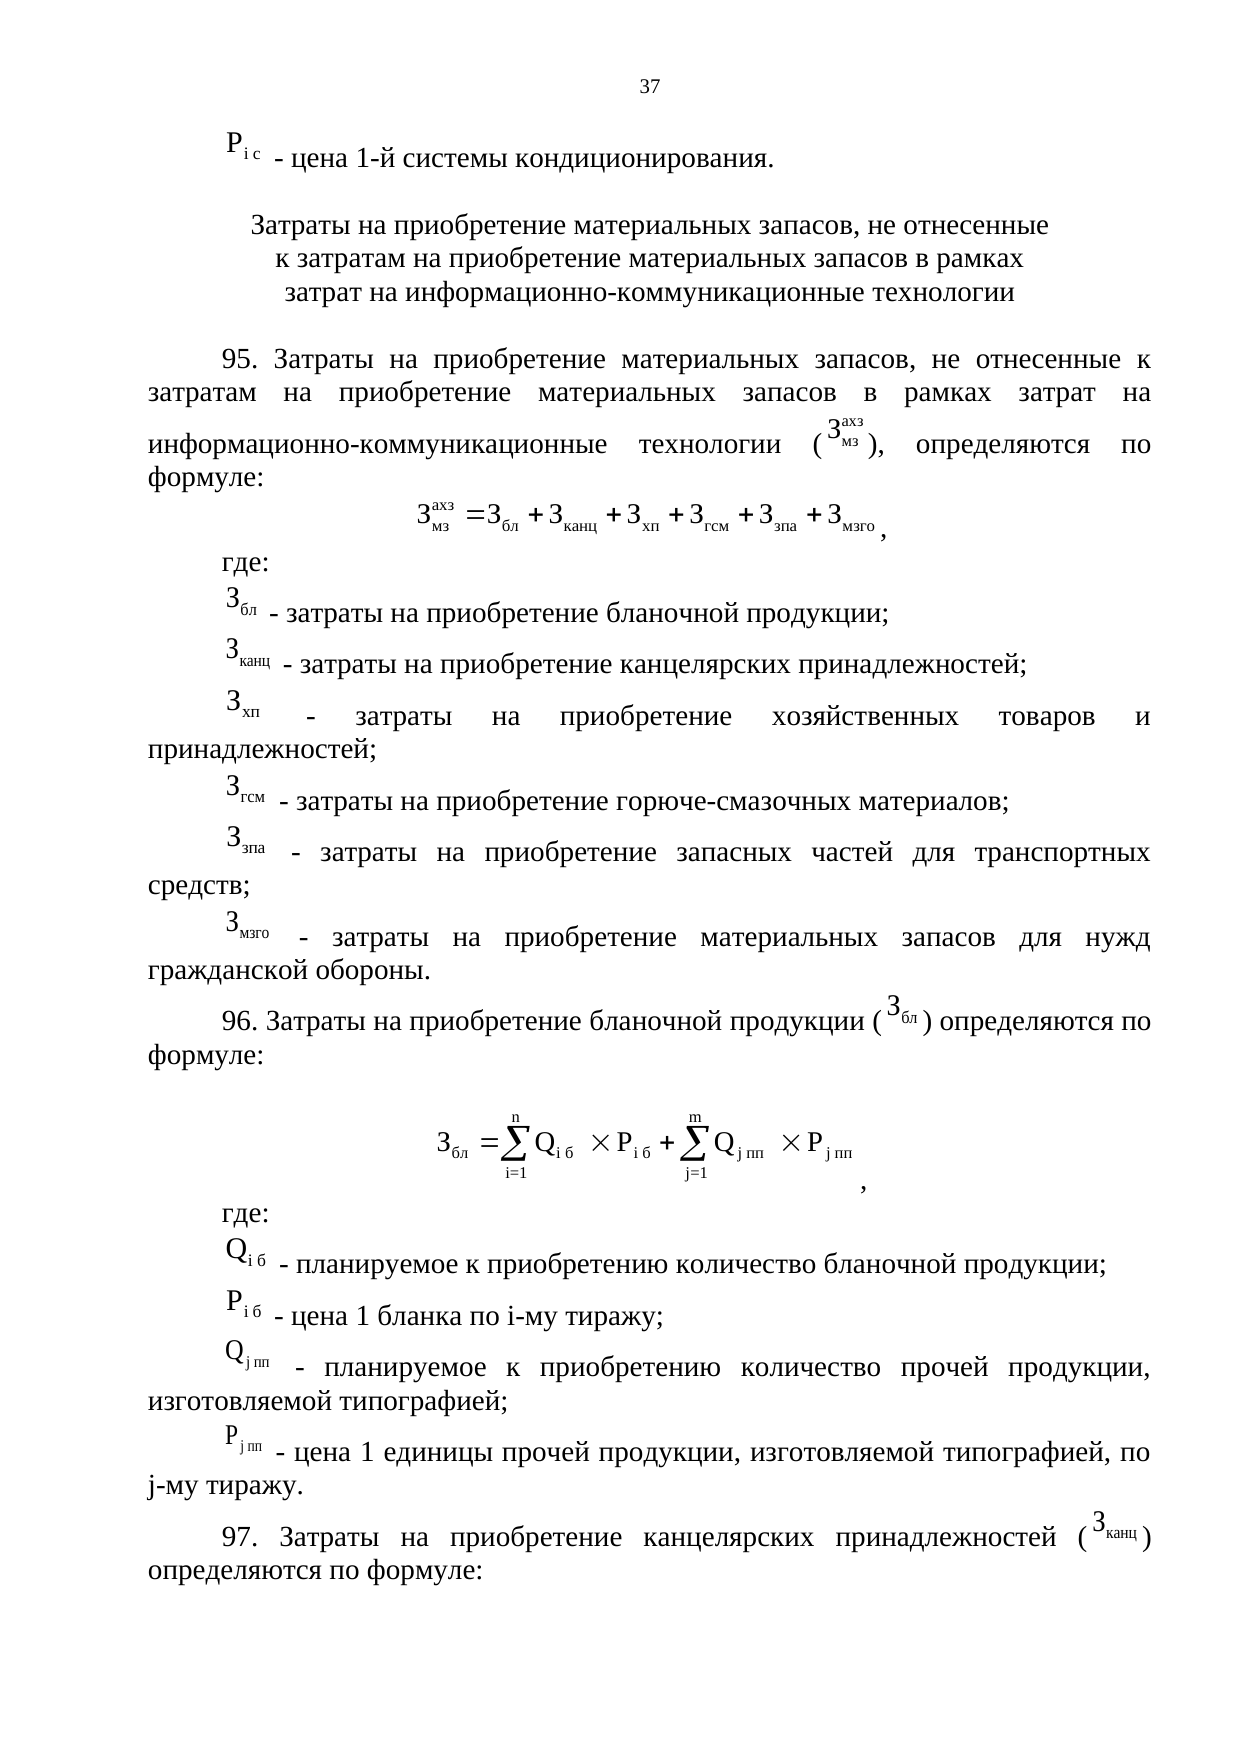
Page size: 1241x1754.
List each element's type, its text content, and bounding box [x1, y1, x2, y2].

text - планируемое к приобретению количество бланочной продукции; [148, 1229, 1152, 1280]
text - затраты на приобретение канцелярских принадлежностей; [148, 629, 1152, 680]
text где: [148, 544, 1152, 578]
text затрат на информационно-коммуникационные технологии [148, 274, 1152, 307]
text где: [148, 1195, 1152, 1229]
text 95. Затраты на приобретение материальных запасов, не отнесенные к затратам на приобретение материальных запасов в рамках затрат на информационно-коммуникационные технологии (), определяются по формуле: [148, 341, 1152, 493]
text - планируемое к приобретению количество прочей продукции, изготовляемой типографией; [148, 1331, 1152, 1416]
text к затратам на приобретение материальных запасов в рамках [148, 240, 1152, 274]
text - затраты на приобретение горюче-смазочных материалов; [148, 765, 1152, 816]
text - цена 1-й системы кондиционирования. [148, 122, 1152, 173]
text 97. Затраты на приобретение канцелярских принадлежностей () определяются по формуле: [148, 1501, 1152, 1586]
text - затраты на приобретение материальных запасов для нужд гражданской обороны. [148, 901, 1152, 986]
text - затраты на приобретение запасных частей для транспортных средств; [148, 816, 1152, 901]
text Затраты на приобретение материальных запасов, не отнесенные [148, 207, 1152, 240]
text 96. Затраты на приобретение бланочной продукции () определяются по формуле: [148, 986, 1152, 1071]
text - цена 1 бланка по i-му тиражу; [148, 1280, 1152, 1331]
text - затраты на приобретение хозяйственных товаров и принадлежностей; [148, 680, 1152, 765]
text , [148, 493, 1152, 544]
text - цена 1 единицы прочей продукции, изготовляемой типографией, по j-му тиражу. [148, 1416, 1152, 1501]
text , [148, 1104, 1152, 1195]
text - затраты на приобретение бланочной продукции; [148, 578, 1152, 629]
